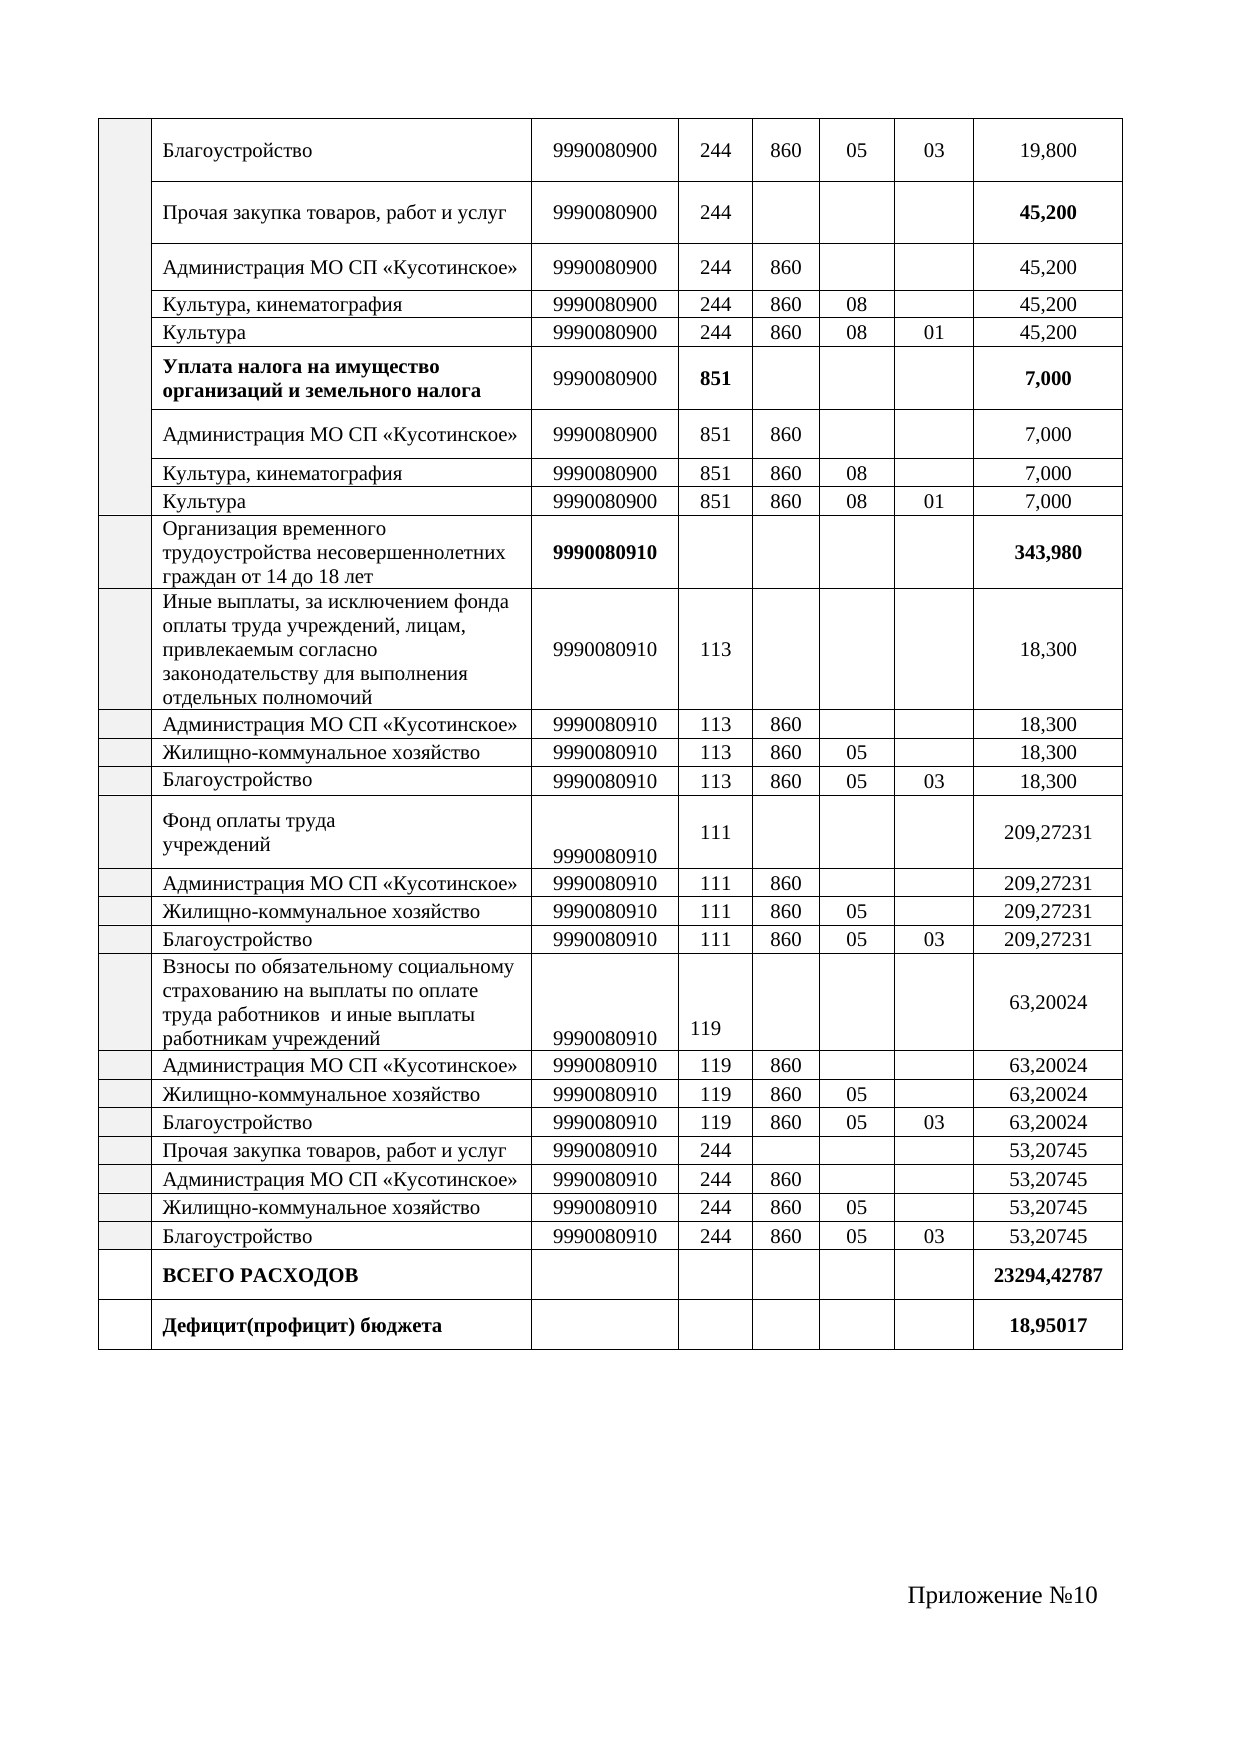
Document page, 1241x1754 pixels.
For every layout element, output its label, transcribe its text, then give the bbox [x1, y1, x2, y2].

text Приложение №10 [89, 1581, 1152, 1609]
